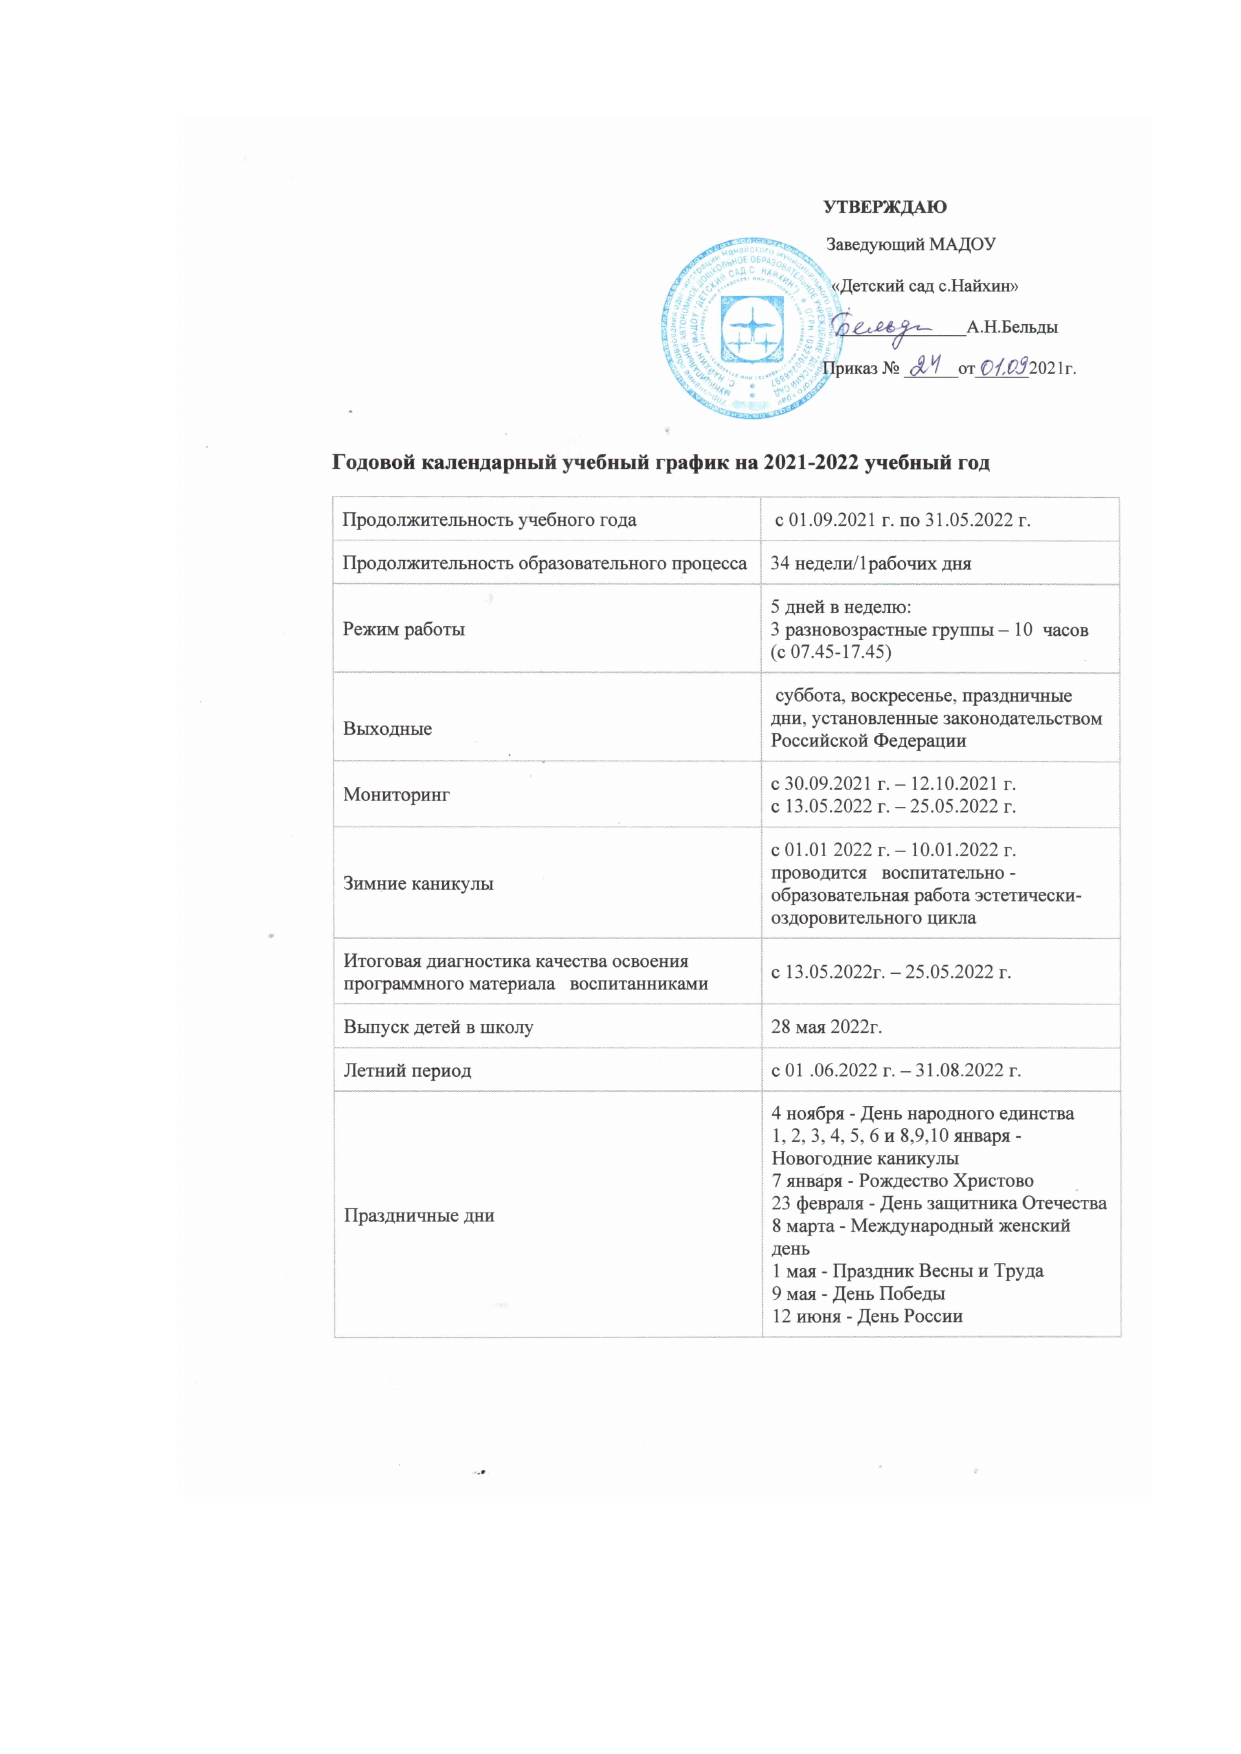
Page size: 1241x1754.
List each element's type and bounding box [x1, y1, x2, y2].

picture [177, 118, 1152, 1497]
